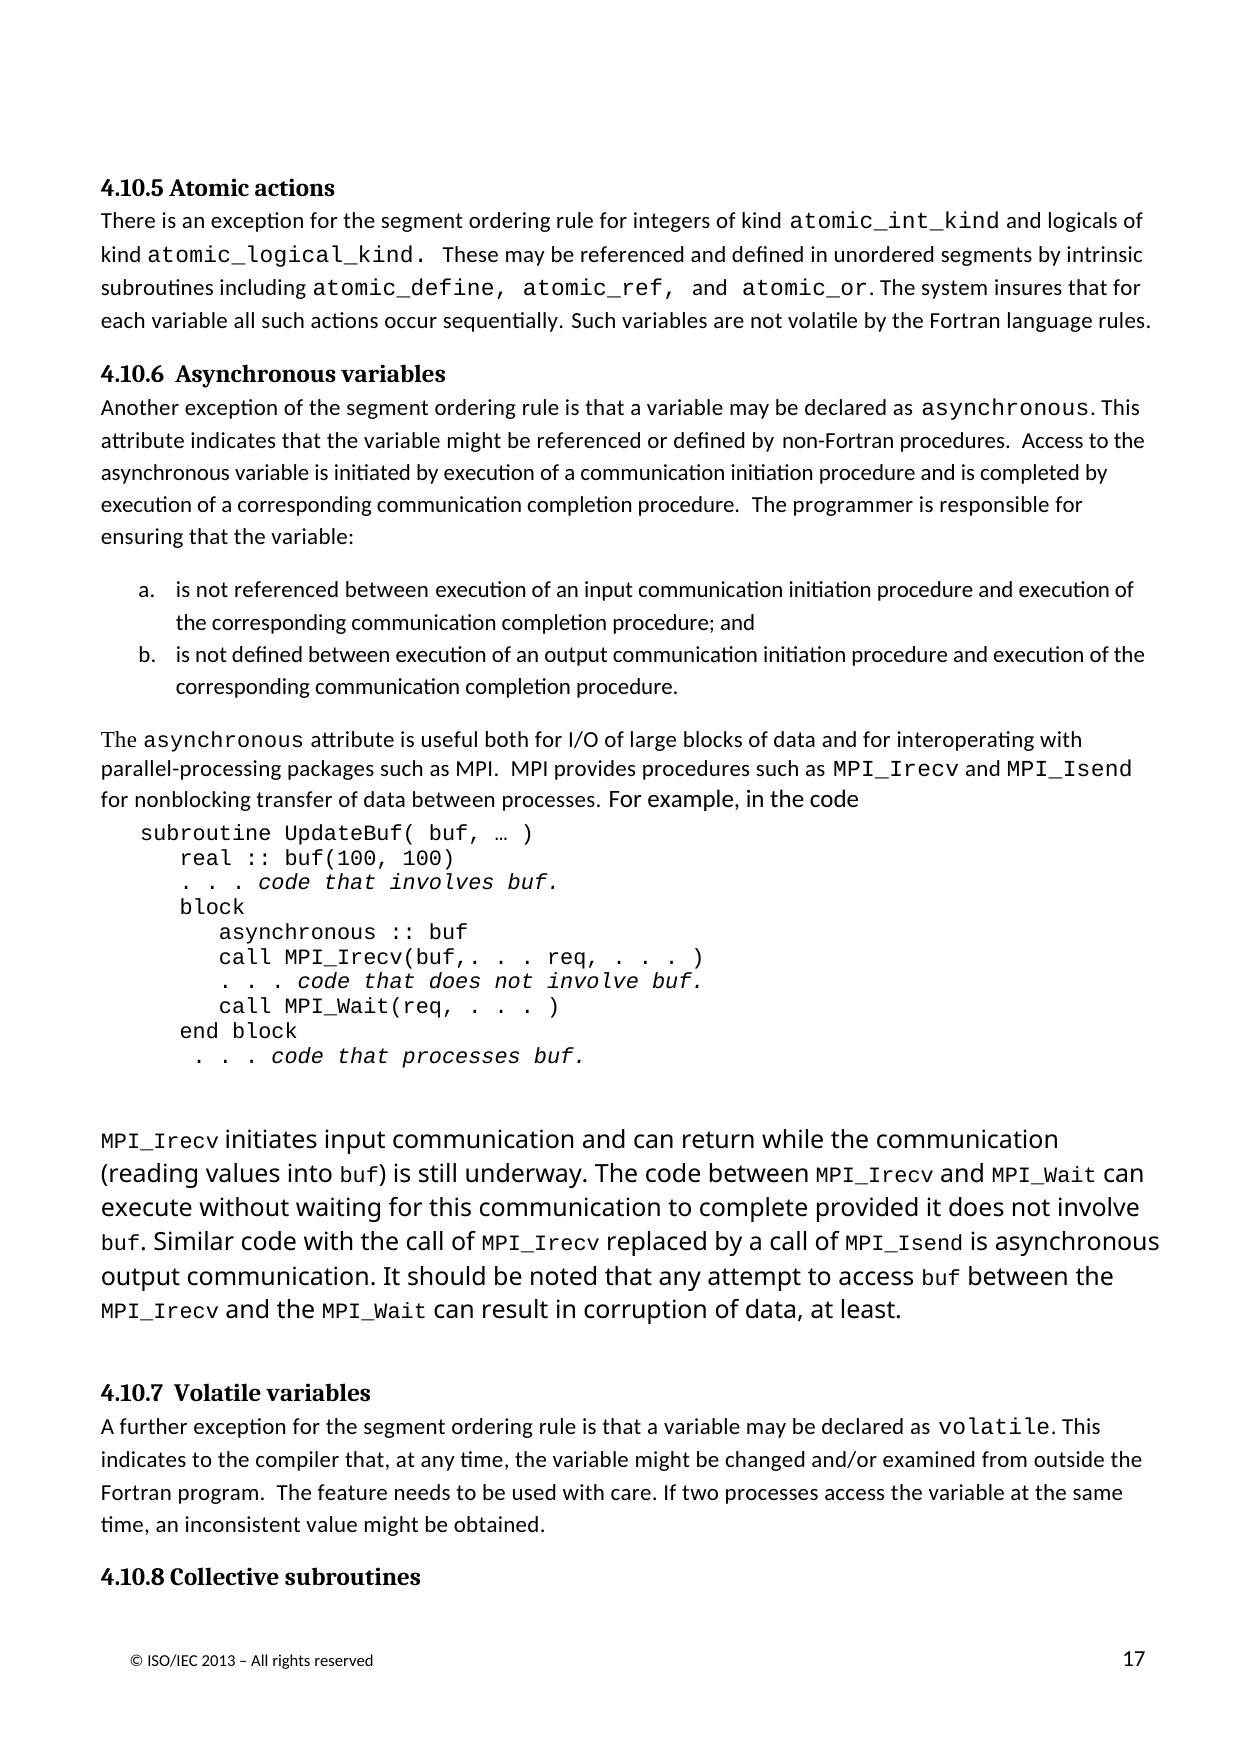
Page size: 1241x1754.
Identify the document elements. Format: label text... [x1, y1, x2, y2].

text 4.10.8 Collective subroutines [101, 1563, 1164, 1592]
text . . . code that processes buf. [101, 1045, 1164, 1070]
text real :: buf(100, 100) [101, 847, 1164, 872]
text end block [101, 1020, 1164, 1045]
text 4.10.5 Atomic actions [101, 173, 1164, 202]
text block [101, 896, 1164, 921]
text A further exception for the segment ordering rule is that a variable may be declared as volatile. This indicates to the compiler that, at any time, the variable might be changed and/or examined from outside the Fortran program. The feature needs to be used with care. If two processes access the variable at the same time, an inconsistent value might be obtained. [101, 1412, 1164, 1538]
text call MPI_Irecv(buf,. . . req, . . . ) [101, 946, 1164, 971]
text Another exception of the segment ordering rule is that a variable may be declared as asynchronous. This attribute indicates that the variable might be referenced or defined by non-Fortran procedures. Access to the asynchronous variable is initiated by execution of a communication initiation procedure and is completed by execution of a corresponding communication completion procedure. The programmer is responsible for ensuring that the variable: [101, 393, 1164, 551]
text . . . code that involves buf. [101, 872, 1164, 896]
list is not referenced between execution of an input communication initiation procedure and execution of the corresponding communication completion procedure; and [138, 576, 1164, 636]
text There is an exception for the segment ordering rule for integers of kind atomic_int_kind and logicals of kind atomic_logical_kind. These may be referenced and defined in unordered segments by intrinsic subroutines including atomic_define, atomic_ref, and atomic_or. The system insures that for each variable all such actions occur sequentially. Such variables are not volatile by the Fortran language rules. [101, 207, 1164, 334]
text The asynchronous attribute is useful both for I/O of large blocks of data and for interoperating with parallel-processing packages such as MPI. MPI provides procedures such as MPI_Irecv and MPI_Isend for nonblocking transfer of data between processes. For example, in the code [101, 725, 1164, 814]
list is not defined between execution of an output communication initiation procedure and execution of the corresponding communication completion procedure. [138, 640, 1164, 700]
text 4.10.6 Asynchronous variables [101, 359, 1164, 388]
text call MPI_Wait(req, . . . ) [101, 996, 1164, 1020]
text subroutine UpdateBuf( buf, … ) [101, 822, 1164, 847]
text MPI_Irecv initiates input communication and can return while the communication (reading values into buf) is still underway. The code between MPI_Irecv and MPI_Wait can execute without waiting for this communication to complete provided it does not involve buf. Similar code with the call of MPI_Irecv replaced by a call of MPI_Isend is asynchronous output communication. It should be noted that any attempt to access buf between the MPI_Irecv and the MPI_Wait can result in corruption of data, at least. [101, 1122, 1164, 1326]
text . . . code that does not involve buf. [101, 971, 1164, 996]
text asynchronous :: buf [101, 921, 1164, 946]
text 4.10.7 Volatile variables [101, 1379, 1164, 1408]
